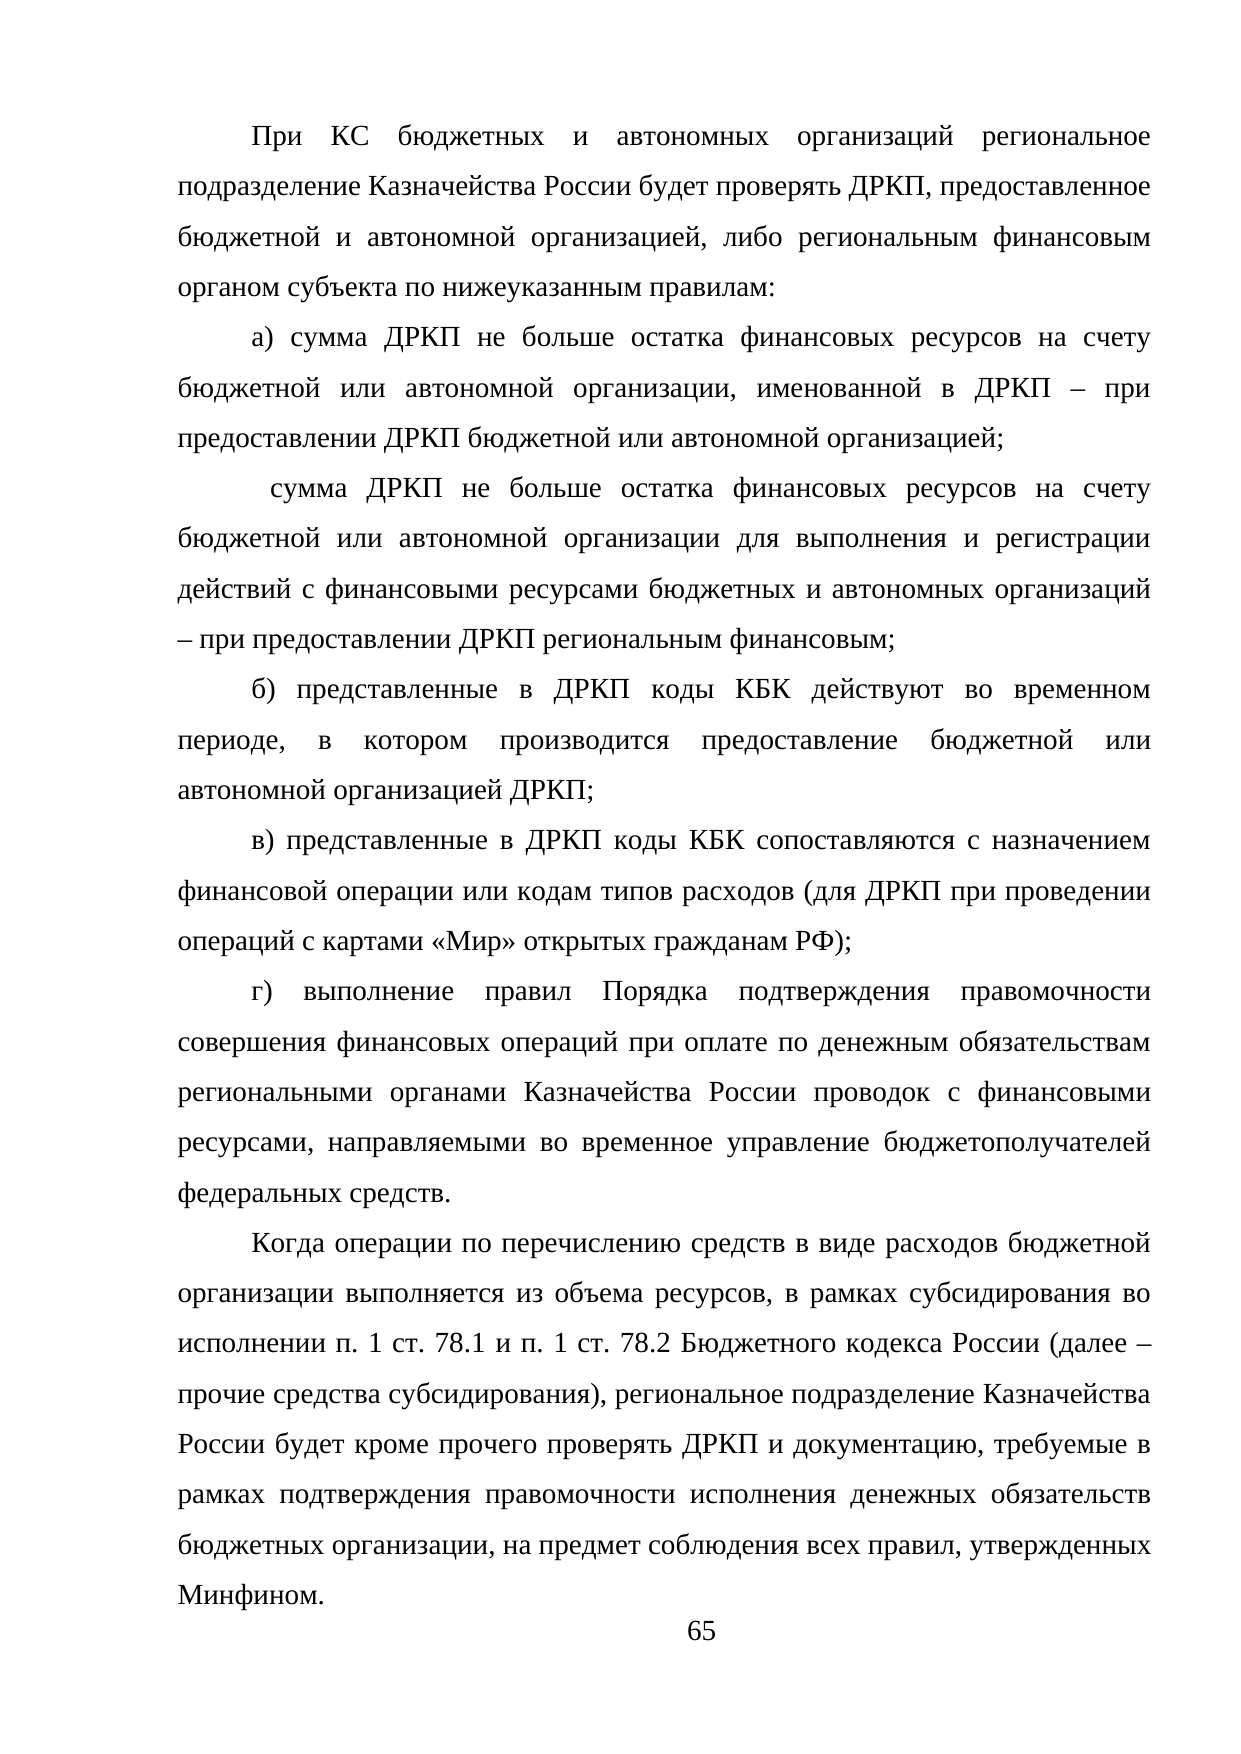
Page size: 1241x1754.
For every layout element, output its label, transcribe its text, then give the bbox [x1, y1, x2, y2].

text При КС бюджетных и автономных организаций региональное подразделение Казначейства России будет проверять ДРКП, предоставленное бюджетной и автономной организацией, либо региональным финансовым органом субъекта по нижеуказанным правилам: [177, 118, 1152, 303]
title г) выполнение правил Порядка подтверждения правомочности совершения финансовых операций при оплате по денежным обязательствам региональными органами Казначейства России проводок с финансовыми ресурсами, направляемыми во временное управление бюджетополучателей федеральных средств. [177, 973, 1152, 1208]
text сумма ДРКП не больше остатка финансовых ресурсов на счету бюджетной или автономной организации для выполнения и регистрации действий с финансовыми ресурсами бюджетных и автономных организаций – при предоставлении ДРКП региональным финансовым; [177, 470, 1152, 655]
text в) представленные в ДРКП коды КБК сопоставляются с назначением финансовой операции или кодам типов расходов (для ДРКП при проведении операций с картами «Мир» открытых гражданам РФ); [177, 822, 1152, 957]
text б) представленные в ДРКП коды КБК действуют во временном периоде, в котором производится предоставление бюджетной или автономной организацией ДРКП; [177, 672, 1152, 806]
text а) сумма ДРКП не больше остатка финансовых ресурсов на счету бюджетной или автономной организации, именованной в ДРКП – при предоставлении ДРКП бюджетной или автономной организацией; [177, 319, 1152, 453]
text Когда операции по перечислению средств в виде расходов бюджетной организации выполняется из объема ресурсов, в рамках субсидирования во исполнении п. 1 ст. 78.1 и п. 1 ст. 78.2 Бюджетного кодекса России (далее – прочие средства субсидирования), региональное подразделение Казначейства России будет кроме прочего проверять ДРКП и документацию, требуемые в рамках подтверждения правомочности исполнения денежных обязательств бюджетных организации, на предмет соблюдения всех правил, утвержденных Минфином. [177, 1225, 1152, 1611]
